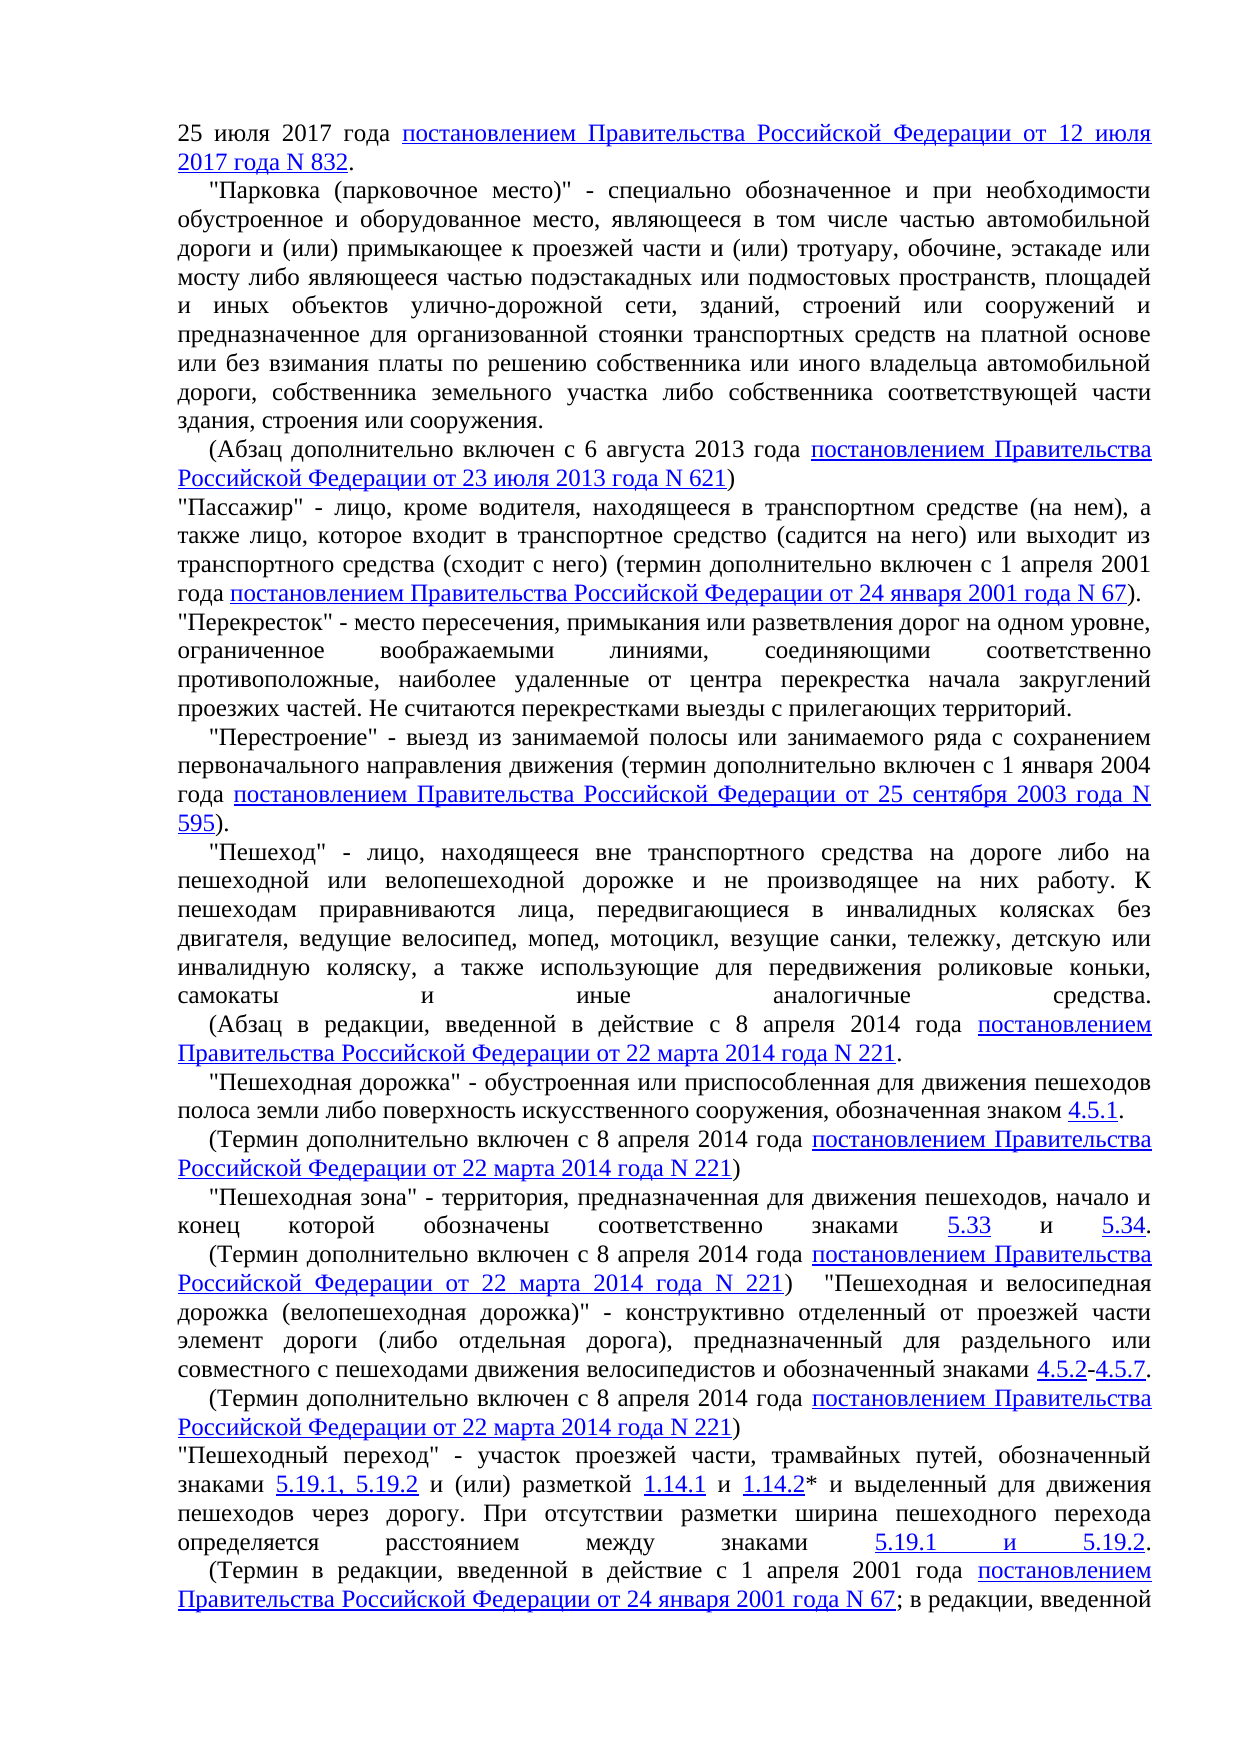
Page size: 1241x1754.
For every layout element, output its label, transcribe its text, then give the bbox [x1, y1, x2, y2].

text "Перекресток" - место пересечения, примыкания или разветвления дорог на одном уровне, ограниченное воображаемыми линиями, соединяющими соответственно противоположные, наиболее удаленные от центра перекрестка начала закруглений проезжих частей. Не считаются перекрестками выезды с прилегающих территорий. [177, 607, 1152, 722]
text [177, 118, 1152, 176]
text (Абзац дополнительно включен с 6 августа 2013 года постановлением Правительства Российской Федерации от 23 июля 2013 года N 621) [177, 434, 1152, 492]
text "Пешеход" - лицо, находящееся вне транспортного средства на дороге либо на пешеходной или велопешеходной дорожке и не производящее на них работу. К пешеходам приравниваются лица, передвигающиеся в инвалидных колясках без двигателя, ведущие велосипед, мопед, мотоцикл, везущие санки, тележку, детскую или инвалидную коляску, а также использующие для передвижения роликовые коньки, самокаты и иные аналогичные средства. (Абзац в редакции, введенной в действие с 8 апреля 2014 года постановлением Правительства Российской Федерации от 22 марта 2014 года N 221. [177, 837, 1152, 1067]
text "Парковка (парковочное место)" - специально обозначенное и при необходимости обустроенное и оборудованное место, являющееся в том числе частью автомобильной дороги и (или) примыкающее к проезжей части и (или) тротуару, обочине, эстакаде или мосту либо являющееся частью подэстакадных или подмостовых пространств, площадей и иных объектов улично-дорожной сети, зданий, строений или сооружений и предназначенное для организованной стоянки транспортных средств на платной основе или без взимания платы по решению собственника или иного владельца автомобильной дороги, собственника земельного участка либо собственника соответствующей части здания, строения или сооружения. [177, 176, 1152, 434]
text (Термин дополнительно включен с 8 апреля 2014 года постановлением Правительства Российской Федерации от 22 марта 2014 года N 221) [177, 1124, 1152, 1182]
text "Пешеходная зона" - территория, предназначенная для движения пешеходов, начало и конец которой обозначены соответственно знаками 5.33 и 5.34. (Термин дополнительно включен с 8 апреля 2014 года постановлением Правительства Российской Федерации от 22 марта 2014 года N 221) "Пешеходная и велосипедная дорожка (велопешеходная дорожка)" - конструктивно отделенный от проезжей части элемент дороги (либо отдельная дорога), предназначенный для раздельного или совместного с пешеходами движения велосипедистов и обозначенный знаками 4.5.2-4.5.7. (Термин дополнительно включен с 8 апреля 2014 года постановлением Правительства Российской Федерации от 22 марта 2014 года N 221) [177, 1182, 1152, 1441]
text "Пассажир" - лицо, кроме водителя, находящееся в транспортном средстве (на нем), а также лицо, которое входит в транспортное средство (садится на него) или выходит из транспортного средства (сходит с него) (термин дополнительно включен с 1 апреля 2001 года постановлением Правительства Российской Федерации от 24 января 2001 года N 67). [177, 492, 1152, 607]
text "Пешеходная дорожка" - обустроенная или приспособленная для движения пешеходов полоса земли либо поверхность искусственного сооружения, обозначенная знаком 4.5.1. [177, 1067, 1152, 1124]
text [177, 1441, 1152, 1613]
text "Перестроение" - выезд из занимаемой полосы или занимаемого ряда с сохранением первоначального направления движения (термин дополнительно включен с 1 января 2004 года постановлением Правительства Российской Федерации от 25 сентября 2003 года N 595). [177, 722, 1152, 837]
